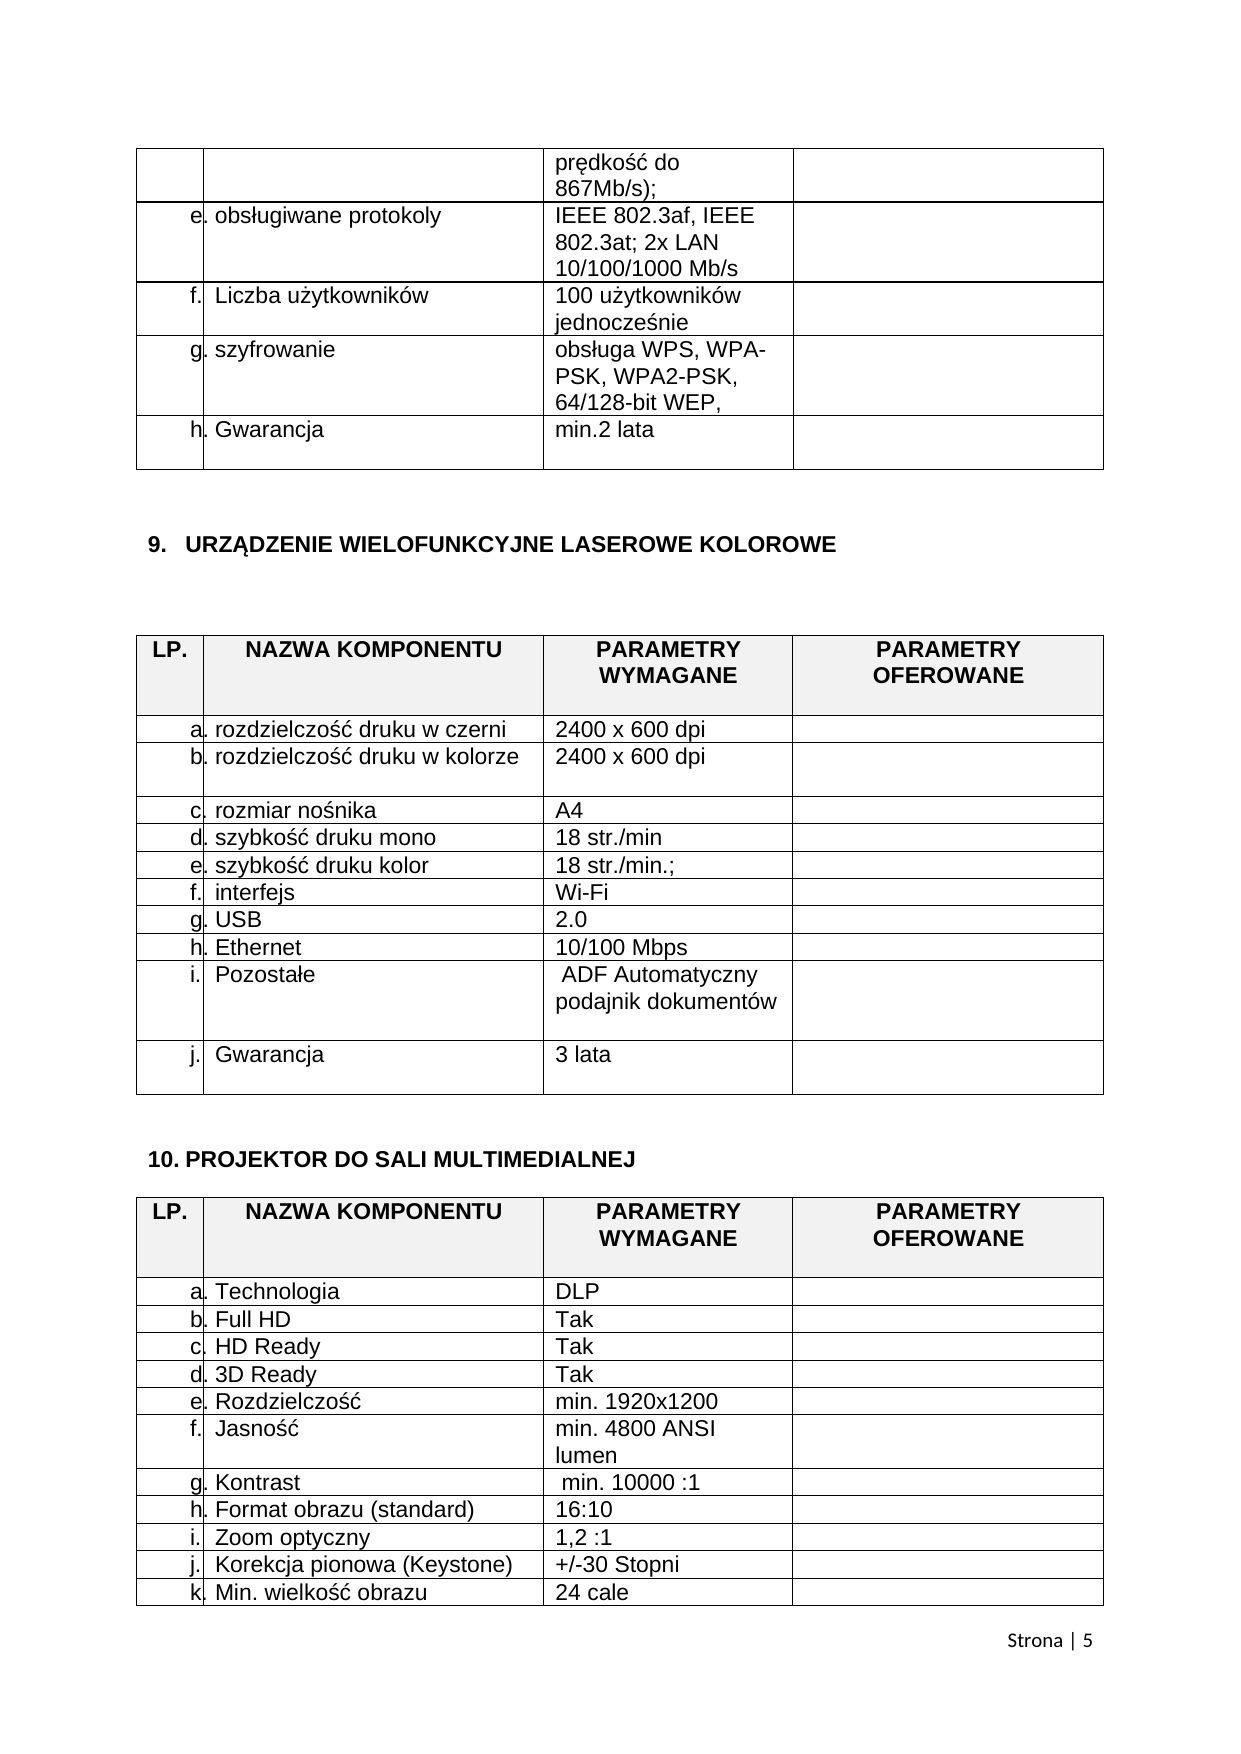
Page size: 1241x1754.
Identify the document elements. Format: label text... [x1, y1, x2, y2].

table_cell [794, 416, 1103, 469]
table_cell [793, 1306, 1103, 1332]
table_cell min. 1920x1200 [544, 1388, 792, 1414]
table_cell [137, 1388, 203, 1414]
table_cell [137, 1278, 203, 1305]
list URZĄDZENIE WIELOFUNKCYJNE LASEROWE KOLOROWE [148, 531, 1093, 557]
table_cell Korekcja pionowa (Keystone) [204, 1551, 543, 1578]
table_cell [137, 1361, 203, 1387]
table_cell [793, 1333, 1103, 1359]
table_header LP. [137, 1198, 203, 1277]
table_cell 2400 x 600 dpi [544, 743, 792, 796]
table_cell A4 [544, 797, 792, 823]
table_cell [793, 716, 1103, 742]
table_cell Jasność [204, 1415, 543, 1468]
table_cell [793, 1041, 1103, 1094]
table_cell [137, 416, 203, 469]
table_cell [793, 1415, 1103, 1468]
table_cell [793, 1361, 1103, 1387]
table_header LP. [137, 636, 203, 715]
table_header NAZWA KOMPONENTU [204, 636, 543, 715]
table_cell [137, 203, 203, 281]
table_cell min. 4800 ANSI lumen [544, 1415, 792, 1468]
table_cell 100 użytkowników jednocześnie [544, 283, 793, 335]
table_cell Gwarancja [204, 1041, 543, 1094]
table_cell Ethernet [204, 934, 543, 960]
table_cell [137, 149, 203, 201]
table_cell [793, 1496, 1103, 1523]
table_cell [137, 1496, 203, 1523]
table_cell Liczba użytkowników [204, 283, 543, 335]
table_cell [137, 1579, 203, 1605]
table_cell rozdzielczość druku w kolorze [204, 743, 543, 796]
table_cell szybkość druku mono [204, 824, 543, 851]
table_cell [137, 336, 203, 415]
table_cell obsługiwane protokoly [204, 203, 543, 281]
table_cell [793, 1278, 1103, 1305]
table_cell [794, 203, 1103, 281]
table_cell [544, 149, 793, 201]
table_cell [793, 1388, 1103, 1414]
table_cell [137, 934, 203, 960]
table_cell 18 str./min.; [544, 852, 792, 878]
table_cell Full HD [204, 1306, 543, 1332]
table_cell 3 lata [544, 1041, 792, 1094]
table_cell [793, 797, 1103, 823]
table_cell 2400 x 600 dpi [544, 716, 792, 742]
table_cell [793, 961, 1103, 1040]
table_cell 2.0 [544, 906, 792, 933]
table_cell ADF Automatyczny podajnik dokumentów [544, 961, 792, 1040]
table_header PARAMETRY OFEROWANE [793, 1198, 1103, 1277]
table_cell Gwarancja [204, 416, 543, 469]
list PROJEKTOR DO SALI MULTIMEDIALNEJ [148, 1146, 1093, 1172]
table_cell +/-30 Stopni [544, 1551, 792, 1578]
table_cell [793, 824, 1103, 851]
table_cell [137, 906, 203, 933]
table_cell [794, 283, 1103, 335]
table_header PARAMETRY WYMAGANE [544, 1198, 792, 1277]
table_cell [137, 1551, 203, 1578]
table_cell 16:10 [544, 1496, 792, 1523]
table_cell [793, 879, 1103, 905]
table_cell 18 str./min [544, 824, 792, 851]
table_cell [137, 879, 203, 905]
table_cell [793, 906, 1103, 933]
table_header PARAMETRY OFEROWANE [793, 636, 1103, 715]
table_cell Format obrazu (standard) [204, 1496, 543, 1523]
table_cell 24 cale [544, 1579, 792, 1605]
table_cell [137, 1306, 203, 1332]
table_cell [793, 1551, 1103, 1578]
table_cell Tak [544, 1361, 792, 1387]
table_cell [794, 149, 1103, 201]
table_header PARAMETRY WYMAGANE [544, 636, 792, 715]
table_cell [137, 852, 203, 878]
table_cell interfejs [204, 879, 543, 905]
table_cell [793, 743, 1103, 796]
table_cell [137, 1469, 203, 1495]
table_cell [793, 934, 1103, 960]
table_cell [137, 1524, 203, 1550]
table_cell 10/100 Mbps [544, 934, 792, 960]
table_cell Kontrast [204, 1469, 543, 1495]
table_cell [137, 1041, 203, 1094]
table_cell [137, 1333, 203, 1359]
table_cell Rozdzielczość [204, 1388, 543, 1414]
table_cell [137, 716, 203, 742]
table_cell [137, 961, 203, 1040]
table_cell [793, 1469, 1103, 1495]
table_cell 3D Ready [204, 1361, 543, 1387]
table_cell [204, 149, 543, 201]
table_cell [793, 1579, 1103, 1605]
table_cell 1,2 :1 [544, 1524, 792, 1550]
table_cell USB [204, 906, 543, 933]
table_cell Tak [544, 1333, 792, 1359]
table_cell IEEE 802.3af, IEEE 802.3at; 2x LAN 10/100/1000 Mb/s [544, 203, 793, 281]
table_header NAZWA KOMPONENTU [204, 1198, 543, 1277]
table_cell [793, 1524, 1103, 1550]
table_cell szybkość druku kolor [204, 852, 543, 878]
table_cell [137, 283, 203, 335]
table_cell [137, 743, 203, 796]
table_cell Min. wielkość obrazu [204, 1579, 543, 1605]
table_cell rozmiar nośnika [204, 797, 543, 823]
table_cell Pozostałe [204, 961, 543, 1040]
table_cell obsługa WPS, WPA-PSK, WPA2-PSK, 64/128-bit WEP, [544, 336, 793, 415]
table_cell [137, 797, 203, 823]
table_cell rozdzielczość druku w czerni [204, 716, 543, 742]
table_cell HD Ready [204, 1333, 543, 1359]
table_cell [137, 824, 203, 851]
table_cell [137, 1415, 203, 1468]
table_cell min.2 lata [544, 416, 793, 469]
table_cell Technologia [204, 1278, 543, 1305]
table_cell Tak [544, 1306, 792, 1332]
table_cell Zoom optyczny [204, 1524, 543, 1550]
table_cell Wi-Fi [544, 879, 792, 905]
table_cell DLP [544, 1278, 792, 1305]
table_cell szyfrowanie [204, 336, 543, 415]
table_cell min. 10000 :1 [544, 1469, 792, 1495]
table_cell [794, 336, 1103, 415]
table_cell [793, 852, 1103, 878]
